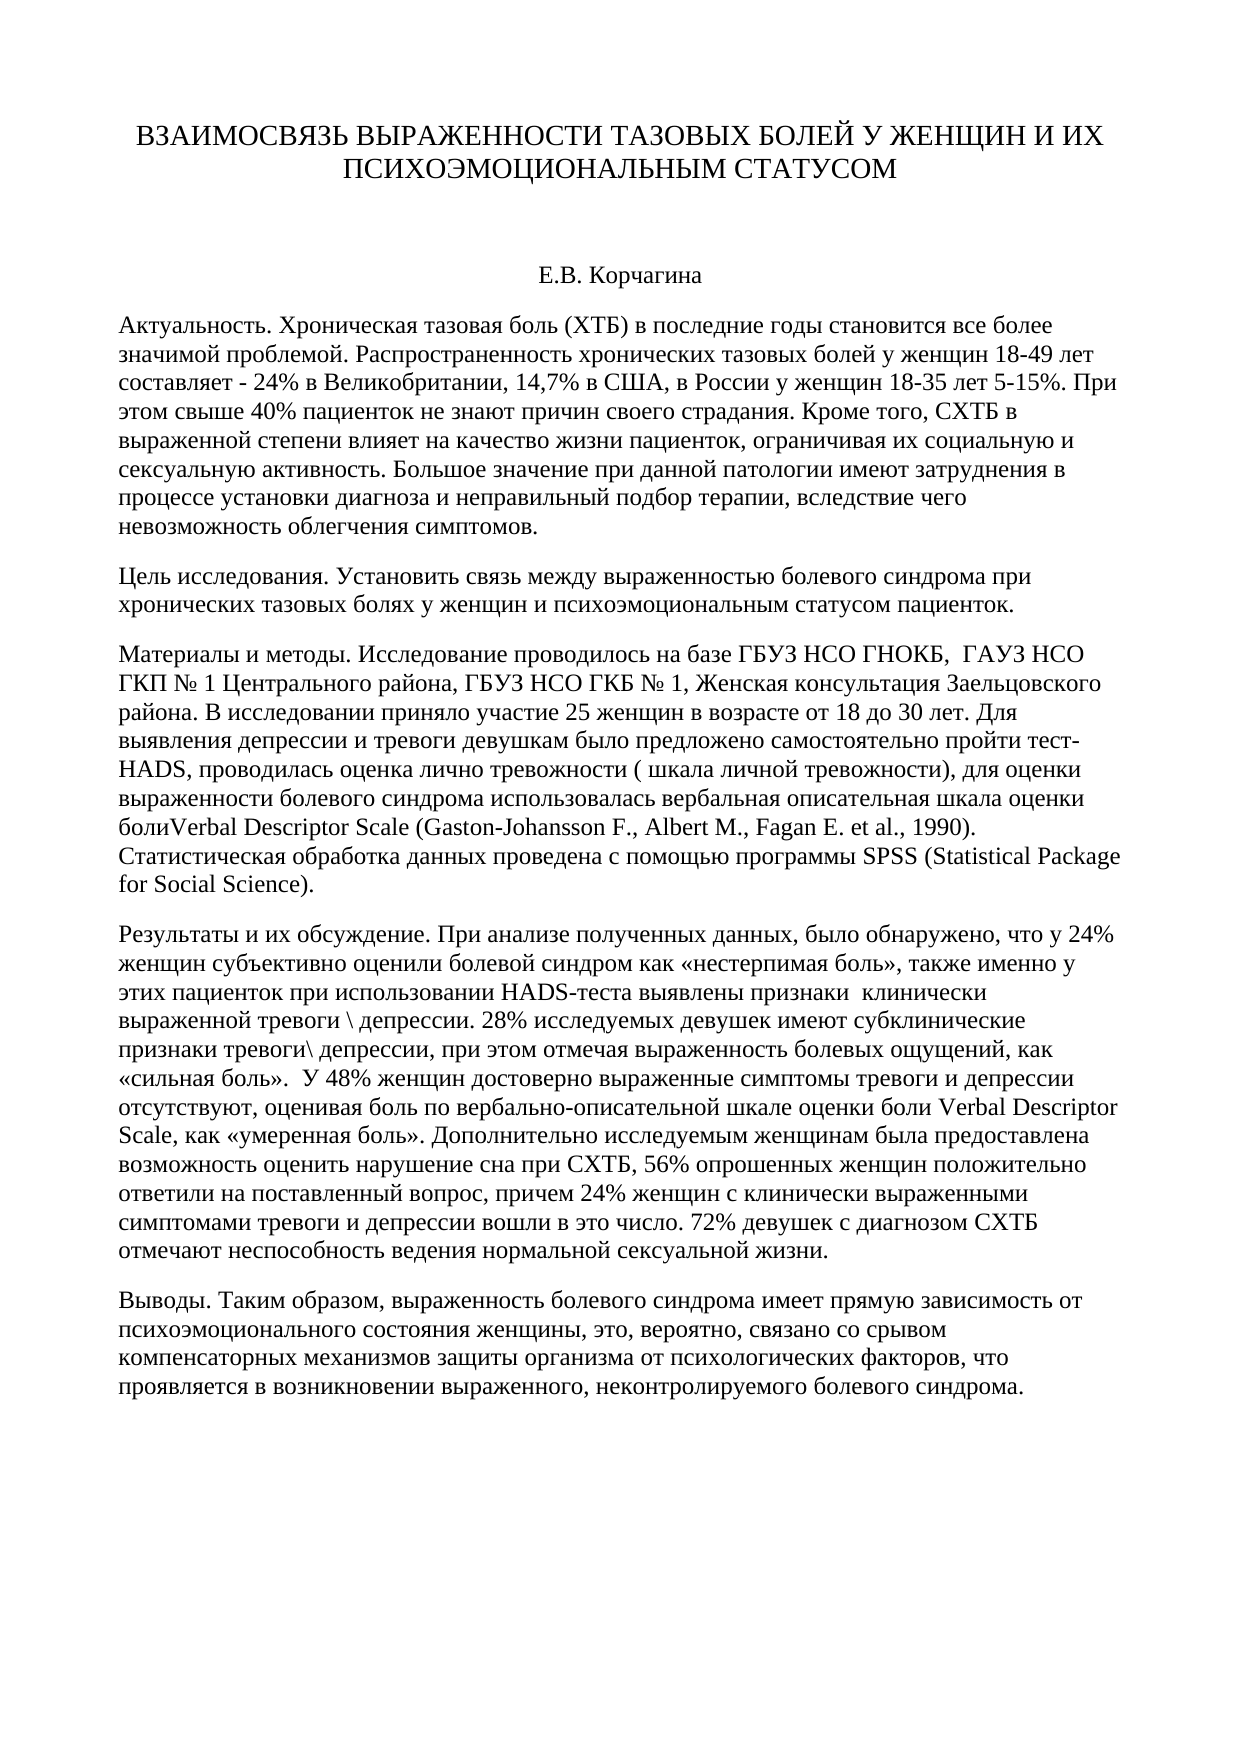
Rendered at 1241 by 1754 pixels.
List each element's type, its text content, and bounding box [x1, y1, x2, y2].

text Цель исследования. Установить связь между выраженностью болевого синдрома при хронических тазовых болях у женщин и психоэмоциональным статусом пациенток. [118, 561, 1122, 618]
text Е.В. Корчагина [118, 260, 1122, 289]
text ВЗАИМОСВЯЗЬ ВЫРАЖЕННОСТИ ТАЗОВЫХ БОЛЕЙ У ЖЕНЩИН И ИХ ПСИХОЭМОЦИОНАЛЬНЫМ СТАТУСОМ [118, 118, 1122, 185]
text Результаты и их обсуждение. При анализе полученных данных, было обнаружено, что у 24% женщин субъективно оценили болевой синдром как «нестерпимая боль», также именно у этих пациенток при использовании HADS-теста выявлены признаки клинически выраженной тревоги \ депрессии. 28% исследуемых девушек имеют субклинические признаки тревоги\ депрессии, при этом отмечая выраженность болевых ощущений, как «сильная боль». У 48% женщин достоверно выраженные симптомы тревоги и депрессии отсутствуют, оценивая боль по вербально-описательной шкале оценки боли Verbal Descriptor Scale, как «умеренная боль». Дополнительно исследуемым женщинам была предоставлена возможность оценить нарушение сна при СХТБ, 56% опрошенных женщин положительно ответили на поставленный вопрос, причем 24% женщин с клинически выраженными симптомами тревоги и депрессии вошли в это число. 72% девушек с диагнозом СХТБ отмечают неспособность ведения нормальной сексуальной жизни. [118, 919, 1122, 1264]
text Актуальность. Хроническая тазовая боль (ХТБ) в последние годы становится все более значимой проблемой. Распространенность хронических тазовых болей у женщин 18-49 лет составляет - 24% в Великобритании, 14,7% в США, в России у женщин 18-35 лет 5-15%. При этом свыше 40% пациенток не знают причин своего страдания. Кроме того, СХТБ в выраженной степени влияет на качество жизни пациенток, ограничивая их социальную и сексуальную активность. Большое значение при данной патологии имеют затруднения в процессе установки диагноза и неправильный подбор терапии, вследствие чего невозможность облегчения симптомов. [118, 310, 1122, 540]
text Выводы. Таким образом, выраженность болевого синдрома имеет прямую зависимость от психоэмоционального состояния женщины, это, вероятно, связано со срывом компенсаторных механизмов защиты организма от психологических факторов, что проявляется в возникновении выраженного, неконтролируемого болевого синдрома. [118, 1285, 1122, 1400]
text Материалы и методы. Исследование проводилось на базе ГБУЗ НСО ГНОКБ, ГАУЗ НСО ГКП № 1 Центрального района, ГБУЗ НСО ГКБ № 1, Женская консультация Заельцовского района. В исследовании приняло участие 25 женщин в возрасте от 18 до 30 лет. Для выявления депрессии и тревоги девушкам было предложено самостоятельно пройти тест-HADS, проводилась оценка лично тревожности ( шкала личной тревожности), для оценки выраженности болевого синдрома использовалась вербальная описательная шкала оценки болиVerbal Descriptor Scale (Gaston-Johansson F., Albert М., Fagan E. et al., 1990). Статистическая обработка данных проведена с помощью программы SPSS (Statistical Package for Social Science). [118, 639, 1122, 898]
